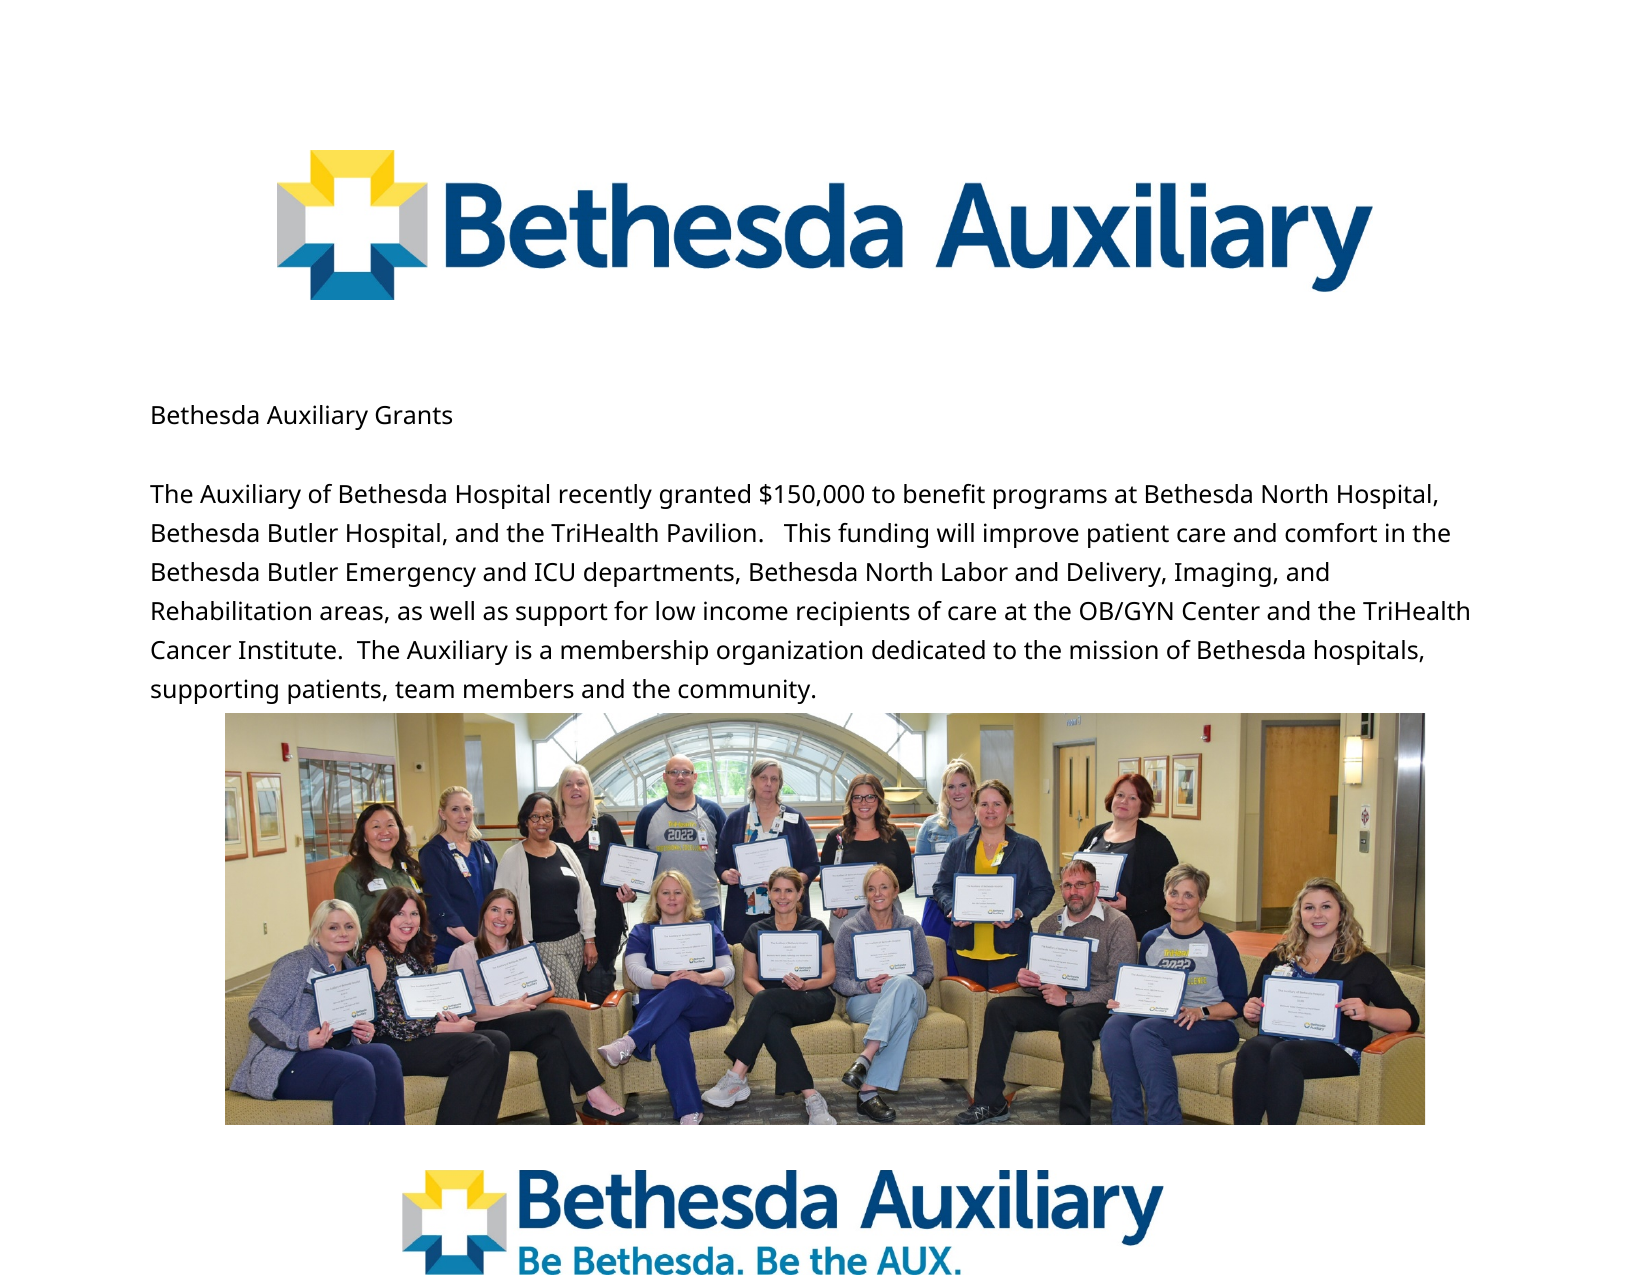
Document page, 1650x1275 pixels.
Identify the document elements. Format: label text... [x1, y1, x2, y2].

picture [277, 150, 1373, 300]
picture [831, 1259, 840, 1275]
picture [886, 1254, 892, 1263]
picture [763, 1262, 772, 1270]
picture [402, 1170, 1164, 1275]
text The Auxiliary of Bethesda Hospital recently granted $150,000 to benefit programs at Bethesda North Hospital, Bethesda Butler Hospital, and the TriHealth Pavilion. This funding will improve patient care and comfort in the Bethesda Butler Emergency and ICU departments, Bethesda North Labor and Delivery, Imaging, and Rehabilitation areas, as well as support for low income recipients of care at the OB/GYN Center and the TriHealth Cancer Institute. The Auxiliary is a membership organization dedicated to the mission of Bethesda hospitals, supporting patients, team members and the community. [150, 476, 1500, 706]
picture [525, 1251, 533, 1258]
picture [638, 1259, 647, 1275]
text Bethesda Auxiliary Grants [150, 398, 1500, 432]
picture [580, 1251, 588, 1258]
picture [763, 1251, 771, 1258]
picture [698, 1259, 708, 1271]
picture [580, 1262, 589, 1270]
picture [525, 1262, 534, 1270]
picture [882, 1268, 897, 1275]
picture [225, 713, 1425, 1125]
picture [934, 1266, 946, 1275]
